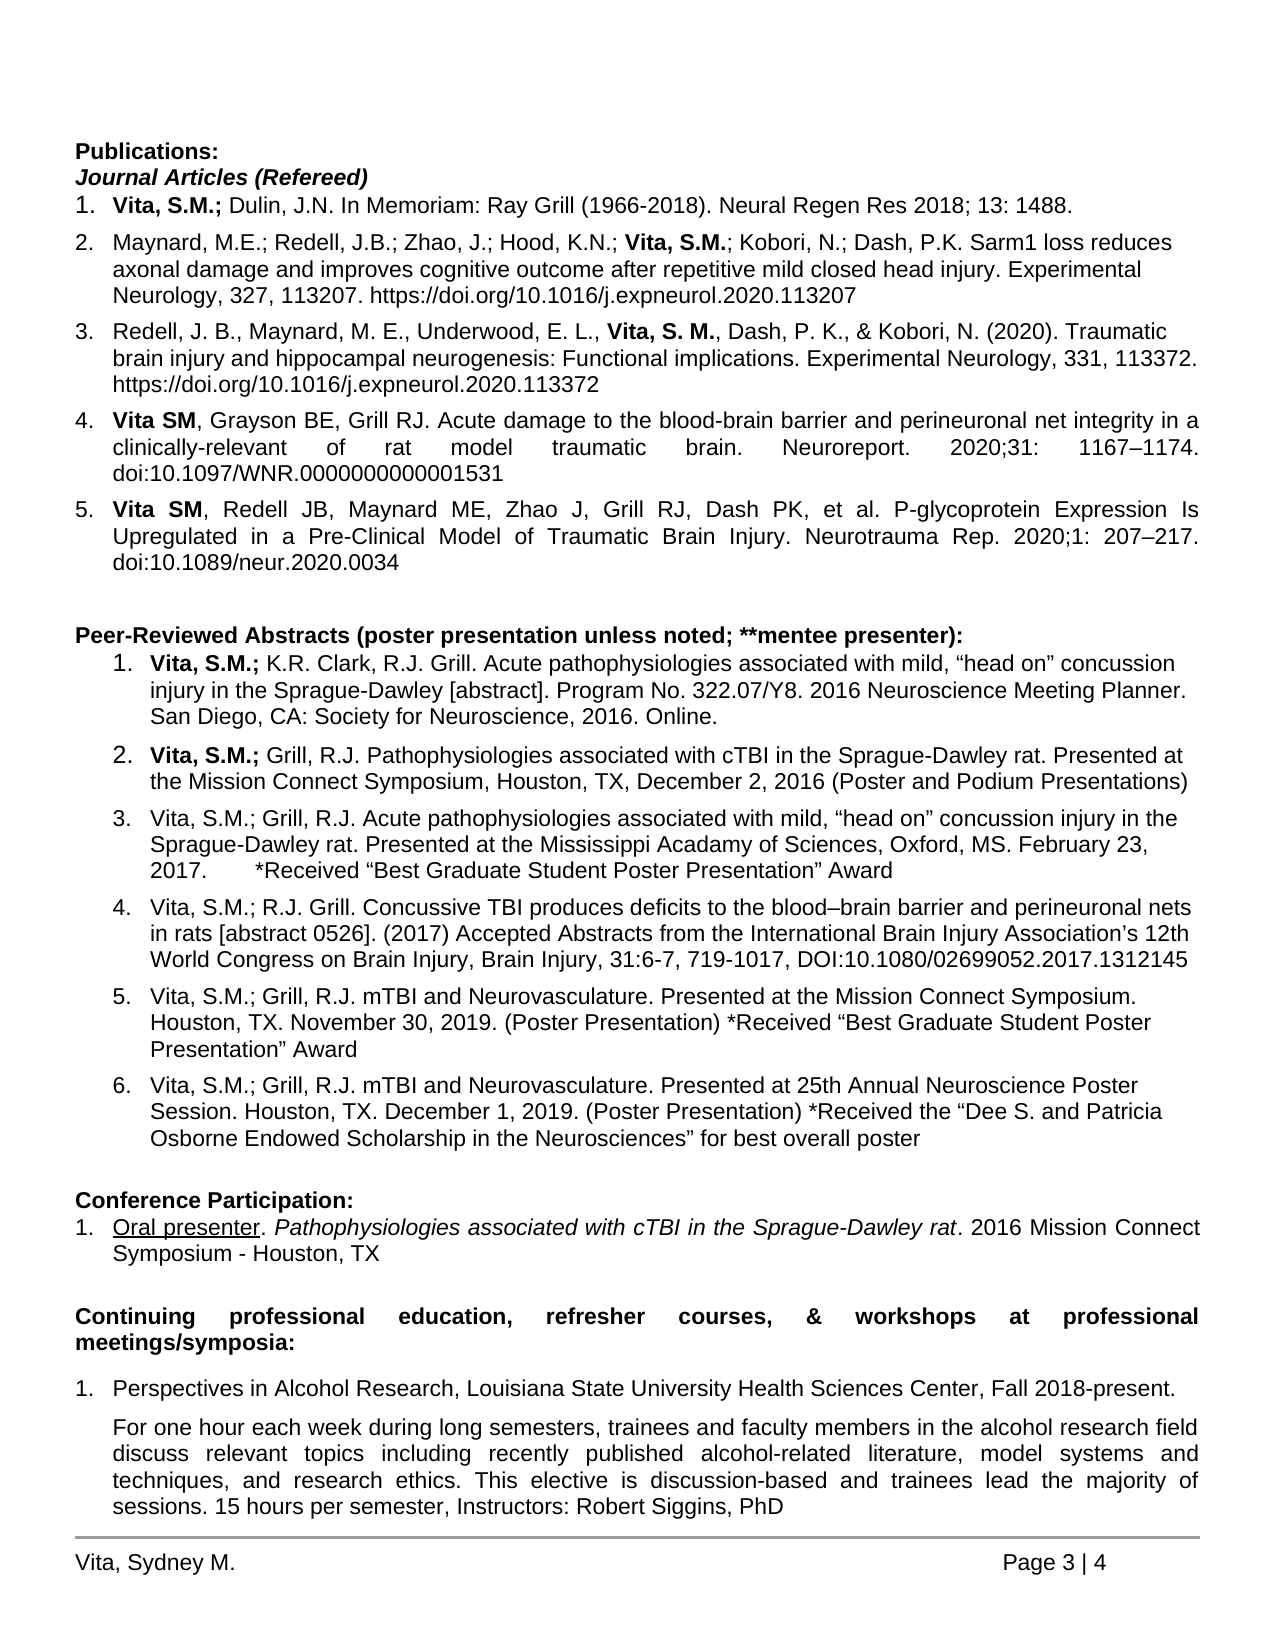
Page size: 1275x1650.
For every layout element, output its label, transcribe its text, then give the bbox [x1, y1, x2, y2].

list Vita, S.M.; Grill, R.J. Pathophysiologies associated with cTBI in the Sprague-Dawley rat. Presented at the Mission Connect Symposium, Houston, TX, December 2, 2016 (Poster and Podium Presentations) [112, 739, 1200, 795]
list Vita, S.M.; Grill, R.J. mTBI and Neurovasculature. Presented at the Mission Connect Symposium. Houston, TX. November 30, 2019. (Poster Presentation) *Received “Best Graduate Student Poster Presentation” Award [112, 983, 1200, 1062]
list Redell, J. B., Maynard, M. E., Underwood, E. L., Vita, S. M., Dash, P. K., & Kobori, N. (2020). Traumatic brain injury and hippocampal neurogenesis: Functional implications. Experimental Neurology, 331, 113372. https://doi.org/10.1016/j.expneurol.2020.113372 [75, 318, 1200, 397]
subtitle Continuing professional education, refresher courses, & workshops at professional meetings/symposia: [75, 1303, 1200, 1355]
list Vita, S.M.; R.J. Grill. Concussive TBI produces deficits to the blood–brain barrier and perineuronal nets in rats [abstract 0526]. (2017) Accepted Abstracts from the International Brain Injury Association’s 12th World Congress on Brain Injury, Brain Injury, 31:6-7, 719-1017, DOI:10.1080/02699052.2017.1312145 [112, 894, 1200, 973]
subtitle Perspectives in Alcohol Research, Louisiana State University Health Sciences Center, Fall 2018-present. [75, 1375, 1200, 1401]
list Vita SM, Grayson BE, Grill RJ. Acute damage to the blood-brain barrier and perineuronal net integrity in a clinically-relevant of rat model traumatic brain. Neuroreport. 2020;31: 1167–1174. doi:10.1097/WNR.0000000000001531 [75, 407, 1200, 486]
text For one hour each week during long semesters, trainees and faculty members in the alcohol research field discuss relevant topics including recently published alcohol-related literature, model systems and techniques, and research ethics. This elective is discussion-based and trainees lead the majority of sessions. 15 hours per semester, Instructors: Robert Siggins, PhD [112, 1414, 1200, 1519]
list Vita, S.M.; Dulin, J.N. In Memoriam: Ray Grill (1966-2018). Neural Regen Res 2018; 13: 1488. [75, 190, 1200, 219]
list Vita, S.M.; Grill, R.J. Acute pathophysiologies associated with mild, “head on” concussion injury in the Sprague-Dawley rat. Presented at the Mississippi Acadamy of Sciences, Oxford, MS. February 23, 2017. *Received “Best Graduate Student Poster Presentation” Award [112, 805, 1200, 884]
list Vita, S.M.; K.R. Clark, R.J. Grill. Acute pathophysiologies associated with mild, “head on” concussion injury in the Sprague-Dawley [abstract]. Program No. 322.07/Y8. 2016 Neuroscience Meeting Planner. San Diego, CA: Society for Neuroscience, 2016. Online. [112, 648, 1200, 729]
list Vita, S.M.; Grill, R.J. mTBI and Neurovasculature. Presented at 25th Annual Neuroscience Poster Session. Houston, TX. December 1, 2019. (Poster Presentation) *Received the “Dee S. and Patricia Osborne Endowed Scholarship in the Neurosciences” for best overall poster [112, 1072, 1200, 1151]
subtitle Peer-Reviewed Abstracts (poster presentation unless noted; **mentee presenter): [75, 622, 1200, 648]
list Maynard, M.E.; Redell, J.B.; Zhao, J.; Hood, K.N.; Vita, S.M.; Kobori, N.; Dash, P.K. Sarm1 loss reduces axonal damage and improves cognitive outcome after repetitive mild closed head injury. Experimental Neurology, 327, 113207. https://doi.org/10.1016/j.expneurol.2020.113207 [75, 229, 1200, 308]
subtitle Publications: [75, 138, 1200, 164]
subtitle Journal Articles (Refereed) [75, 164, 1200, 190]
list Vita SM, Redell JB, Maynard ME, Zhao J, Grill RJ, Dash PK, et al. P-glycoprotein Expression Is Upregulated in a Pre-Clinical Model of Traumatic Brain Injury. Neurotrauma Rep. 2020;1: 207–217. doi:10.1089/neur.2020.0034 [75, 496, 1200, 575]
subtitle Conference Participation: [75, 1187, 1200, 1214]
list Oral presenter. Pathophysiologies associated with cTBI in the Sprague-Dawley rat. 2016 Mission Connect Symposium - Houston, TX [75, 1214, 1200, 1266]
